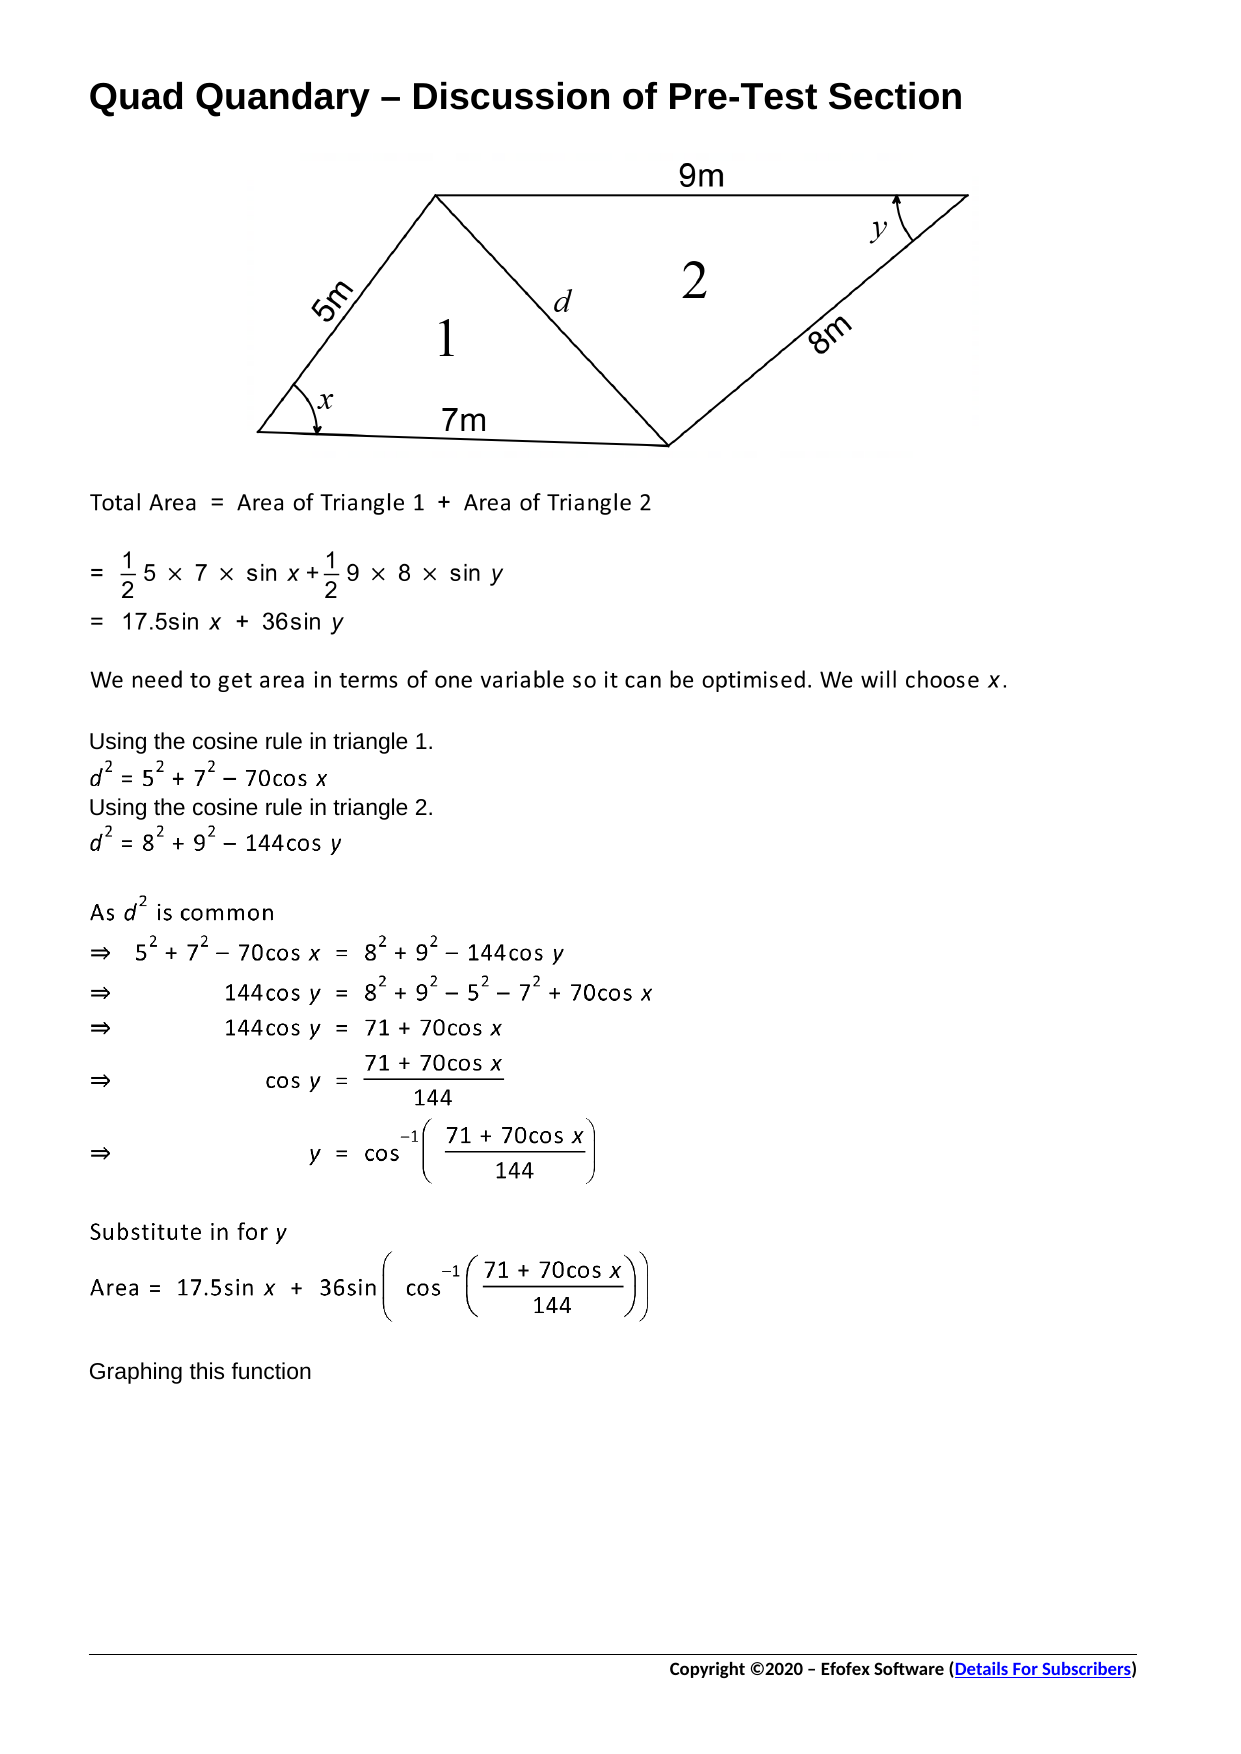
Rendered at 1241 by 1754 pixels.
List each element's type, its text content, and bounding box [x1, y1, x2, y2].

text Using the cosine rule in triangle 2. [89, 793, 1137, 820]
picture [88, 491, 1008, 694]
picture [246, 153, 979, 458]
text Quad Quandary – Discussion of Pre-Test Section [89, 74, 1137, 117]
picture [88, 893, 654, 1187]
picture [88, 1221, 649, 1324]
text Using the cosine rule in triangle 1. [89, 728, 1137, 754]
text Graphing this function [89, 1358, 1137, 1384]
picture [88, 758, 329, 790]
picture [88, 823, 343, 859]
